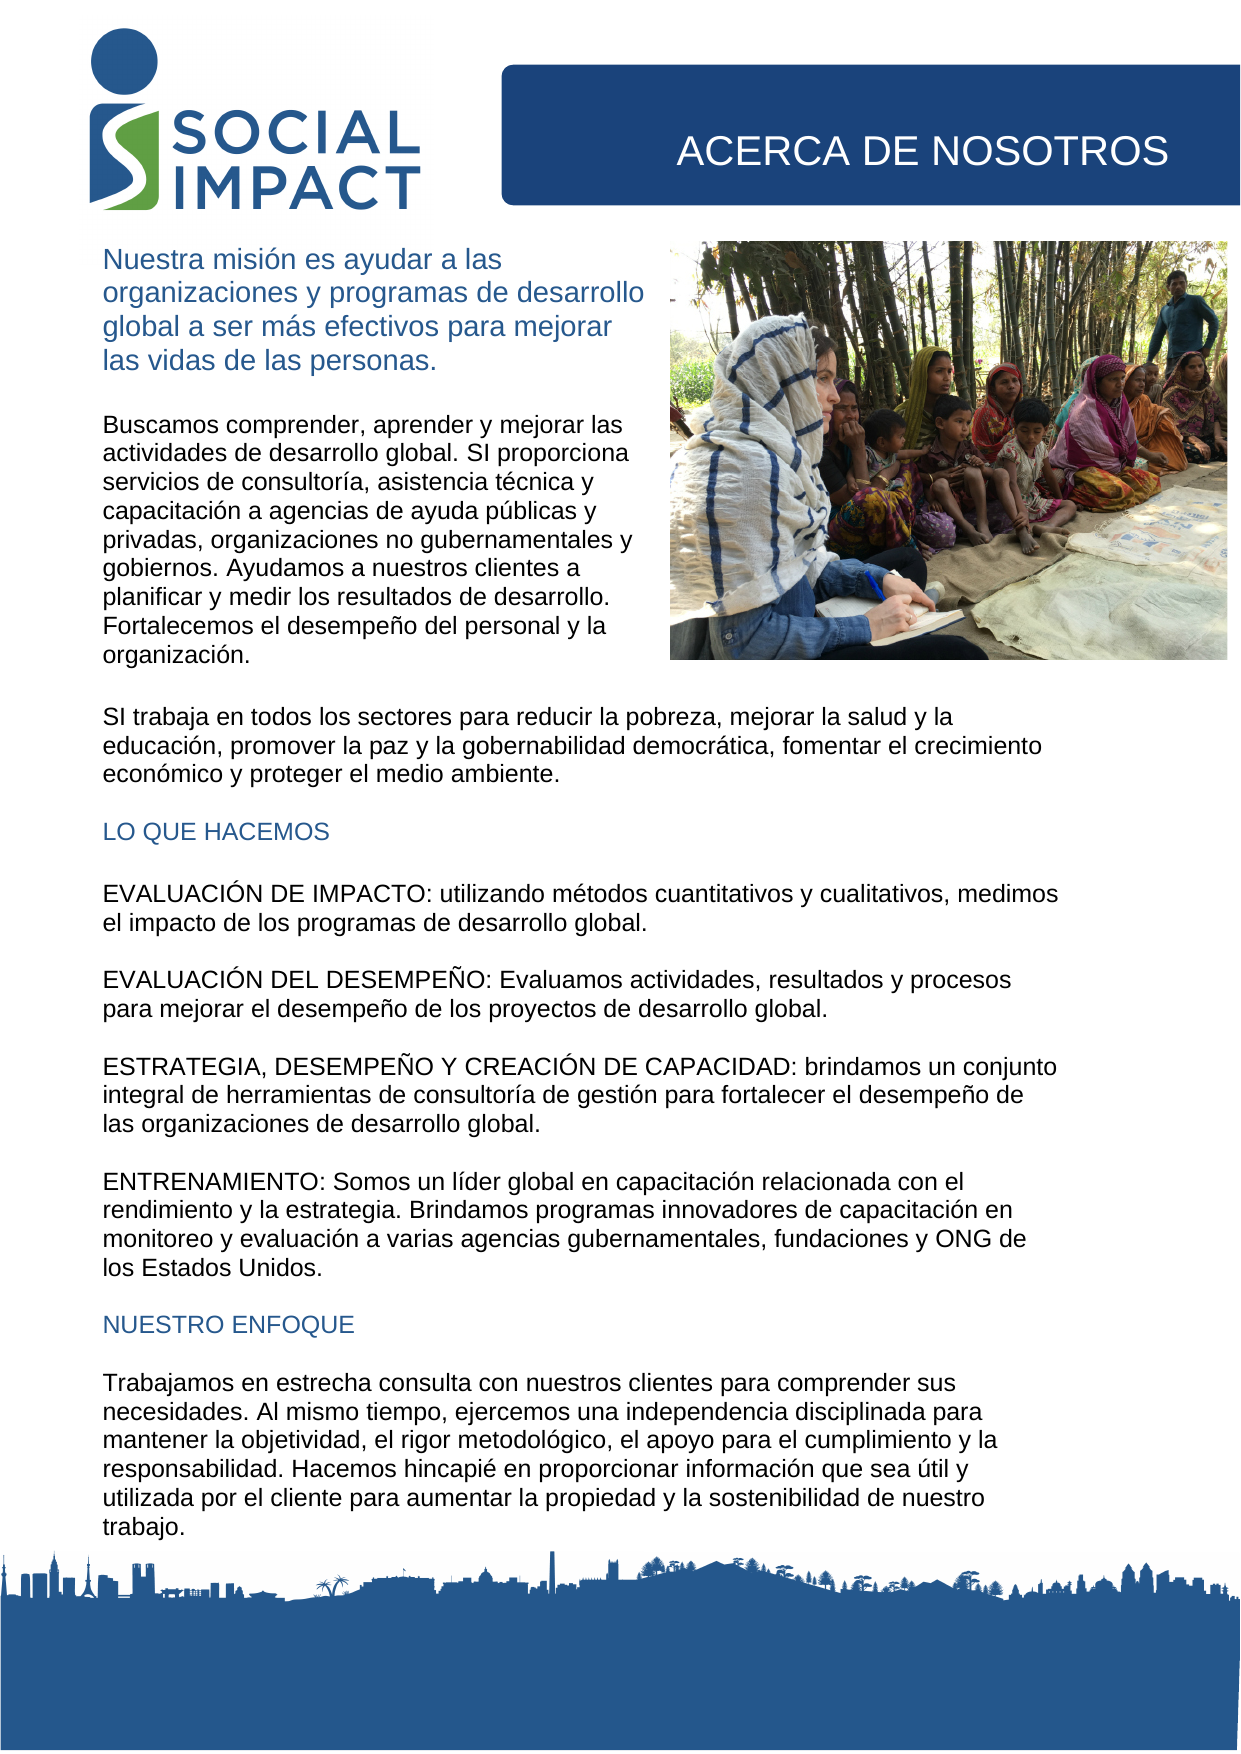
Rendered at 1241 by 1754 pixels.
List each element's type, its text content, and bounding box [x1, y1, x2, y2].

text LO QUE HACEMOS [102, 817, 1063, 846]
picture [78, 15, 435, 265]
text NUESTRO ENFOQUE [102, 1310, 1063, 1339]
text Buscamos comprender, aprender y mejorar las actividades de desarrollo global. SI proporciona servicios de consultoría, asistencia técnica y capacitación a agencias de ayuda públicas y privadas, organizaciones no gubernamentales y gobiernos. Ayudamos a nuestros clientes a planificar y medir los resultados de desarrollo. Fortalecemos el desempeño del personal y la organización. [102, 409, 1063, 668]
text Trabajamos en estrecha consulta con nuestros clientes para comprender sus necesidades. Al mismo tiempo, ejercemos una independencia disciplinada para mantener la objetividad, el rigor metodológico, el apoyo para el cumplimiento y la responsabilidad. Hacemos hincapié en proporcionar información que sea útil y utilizada por el cliente para aumentar la propiedad y la sostenibilidad de nuestro trabajo. [102, 1368, 1063, 1540]
picture [0, 1550, 1241, 1750]
text SI trabaja en todos los sectores para reducir la pobreza, mejorar la salud y la educación, promover la paz y la gobernabilidad democrática, fomentar el crecimiento económico y proteger el medio ambiente. [102, 702, 1063, 788]
text EVALUACIÓN DE IMPACTO: utilizando métodos cuantitativos y cualitativos, medimos el impacto de los programas de desarrollo global. [102, 879, 1063, 937]
text EVALUACIÓN DEL DESEMPEÑO: Evaluamos actividades, resultados y procesos para mejorar el desempeño de los proyectos de desarrollo global. [102, 965, 1063, 1023]
text ESTRATEGIA, DESEMPEÑO Y CREACIÓN DE CAPACIDAD: brindamos un conjunto integral de herramientas de consultoría de gestión para fortalecer el desempeño de las organizaciones de desarrollo global. [102, 1052, 1063, 1138]
picture [670, 241, 1228, 660]
text Nuestra misión es ayudar a las organizaciones y programas de desarrollo global a ser más efectivos para mejorar las vidas de las personas. [102, 242, 670, 376]
text ENTRENAMIENTO: Somos un líder global en capacitación relacionada con el rendimiento y la estrategia. Brindamos programas innovadores de capacitación en monitoreo y evaluación a varias agencias gubernamentales, fundaciones y ONG de los Estados Unidos. [102, 1167, 1063, 1282]
